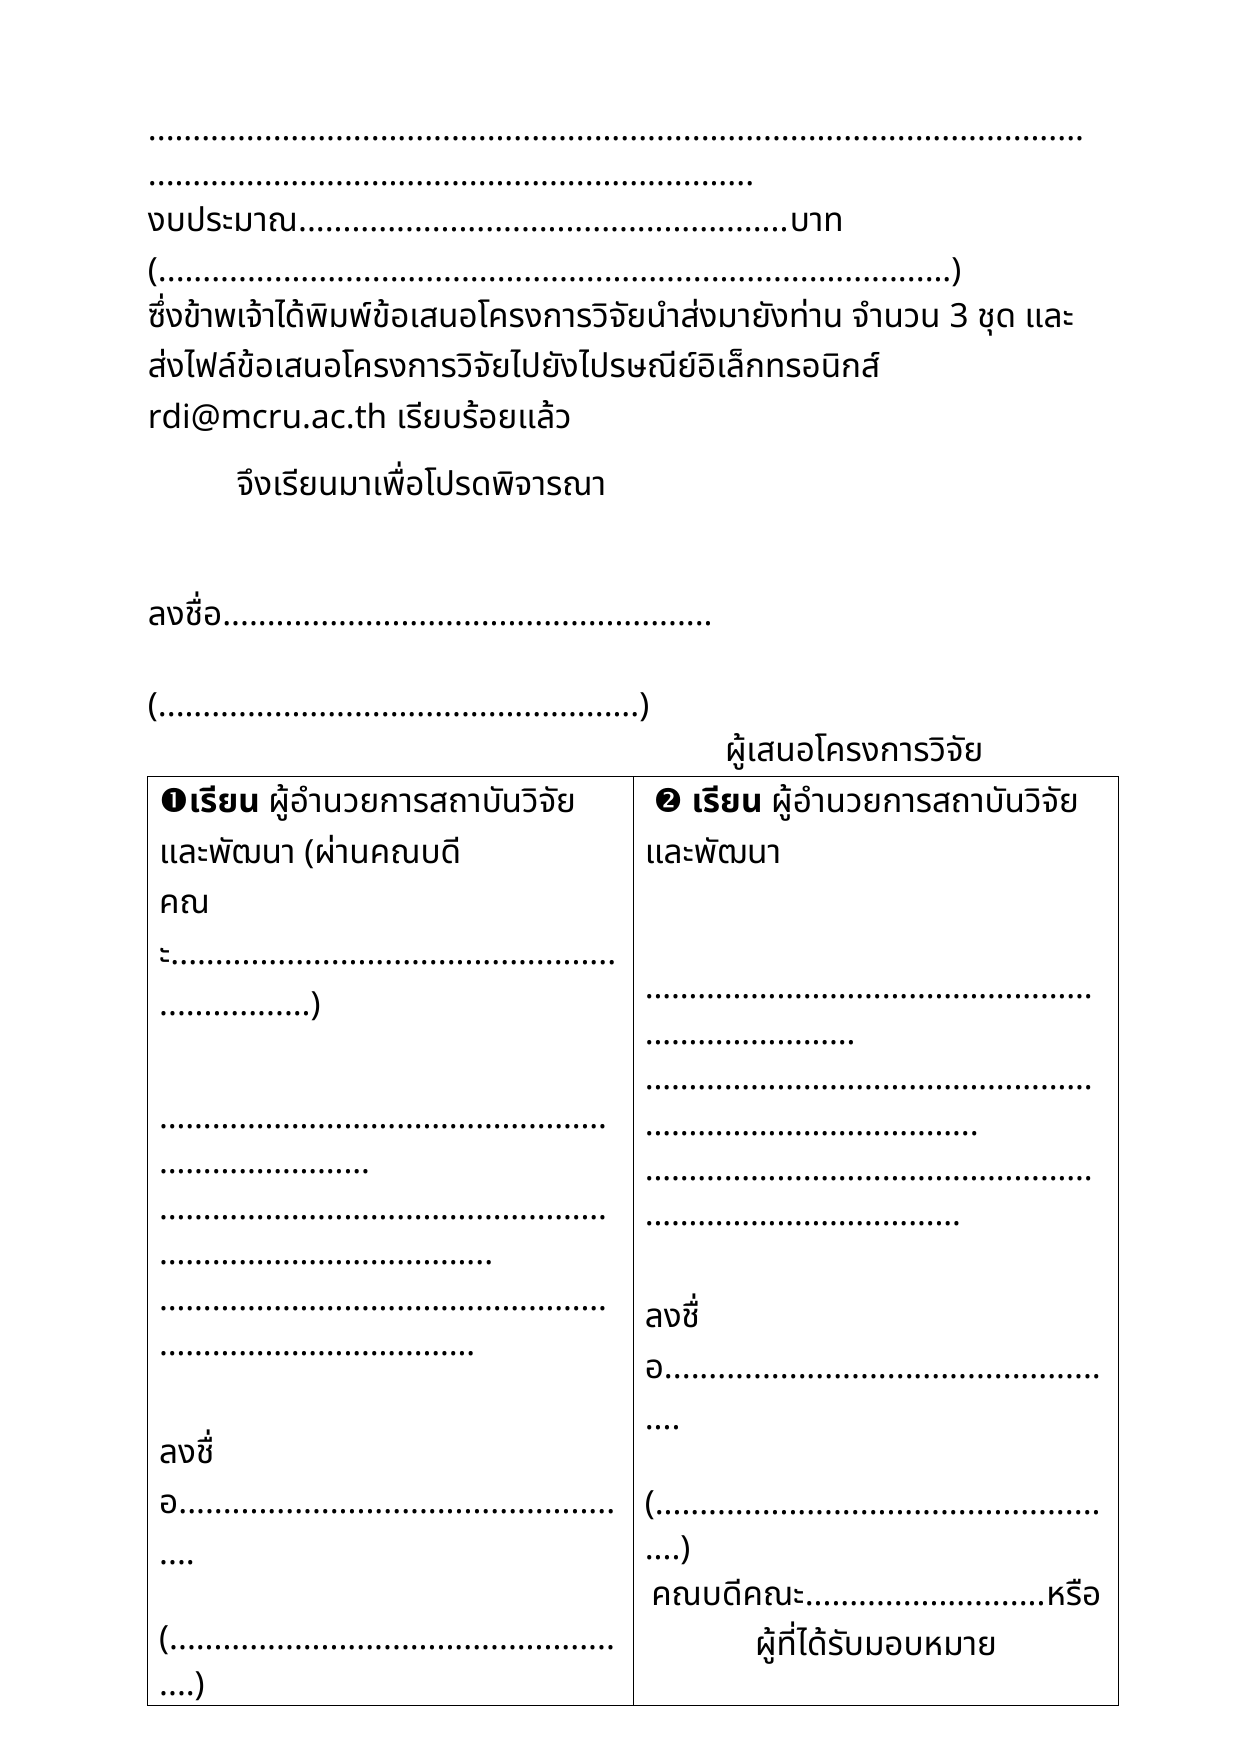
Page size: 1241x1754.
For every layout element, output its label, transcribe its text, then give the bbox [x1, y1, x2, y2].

text งบประมาณ.......................................................บาท (.........................................................................................) [148, 195, 1092, 291]
text จึงเรียนมาเพื่อโปรดพิจารณา [148, 460, 1092, 511]
text (......................................................) [148, 641, 1092, 726]
text ซึ่งข้าพเจ้าได้พิมพ์ข้อเสนอโครงการวิจัยนำส่งมายังท่าน จำนวน 3 ชุด และส่งไฟล์ข้อเสนอโครงการวิจัยไปยังไปรษณีย์อิเล็กทรอนิกส์ rdi@mcru.ac.th เรียบร้อยแล้ว [148, 291, 1092, 443]
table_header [148, 777, 633, 1705]
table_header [634, 777, 1118, 1705]
text ผู้เสนอโครงการวิจัย [148, 726, 1092, 776]
text ลงชื่อ....................................................... [148, 550, 1092, 641]
text ............................................................................................................................................................................. [148, 104, 1092, 195]
